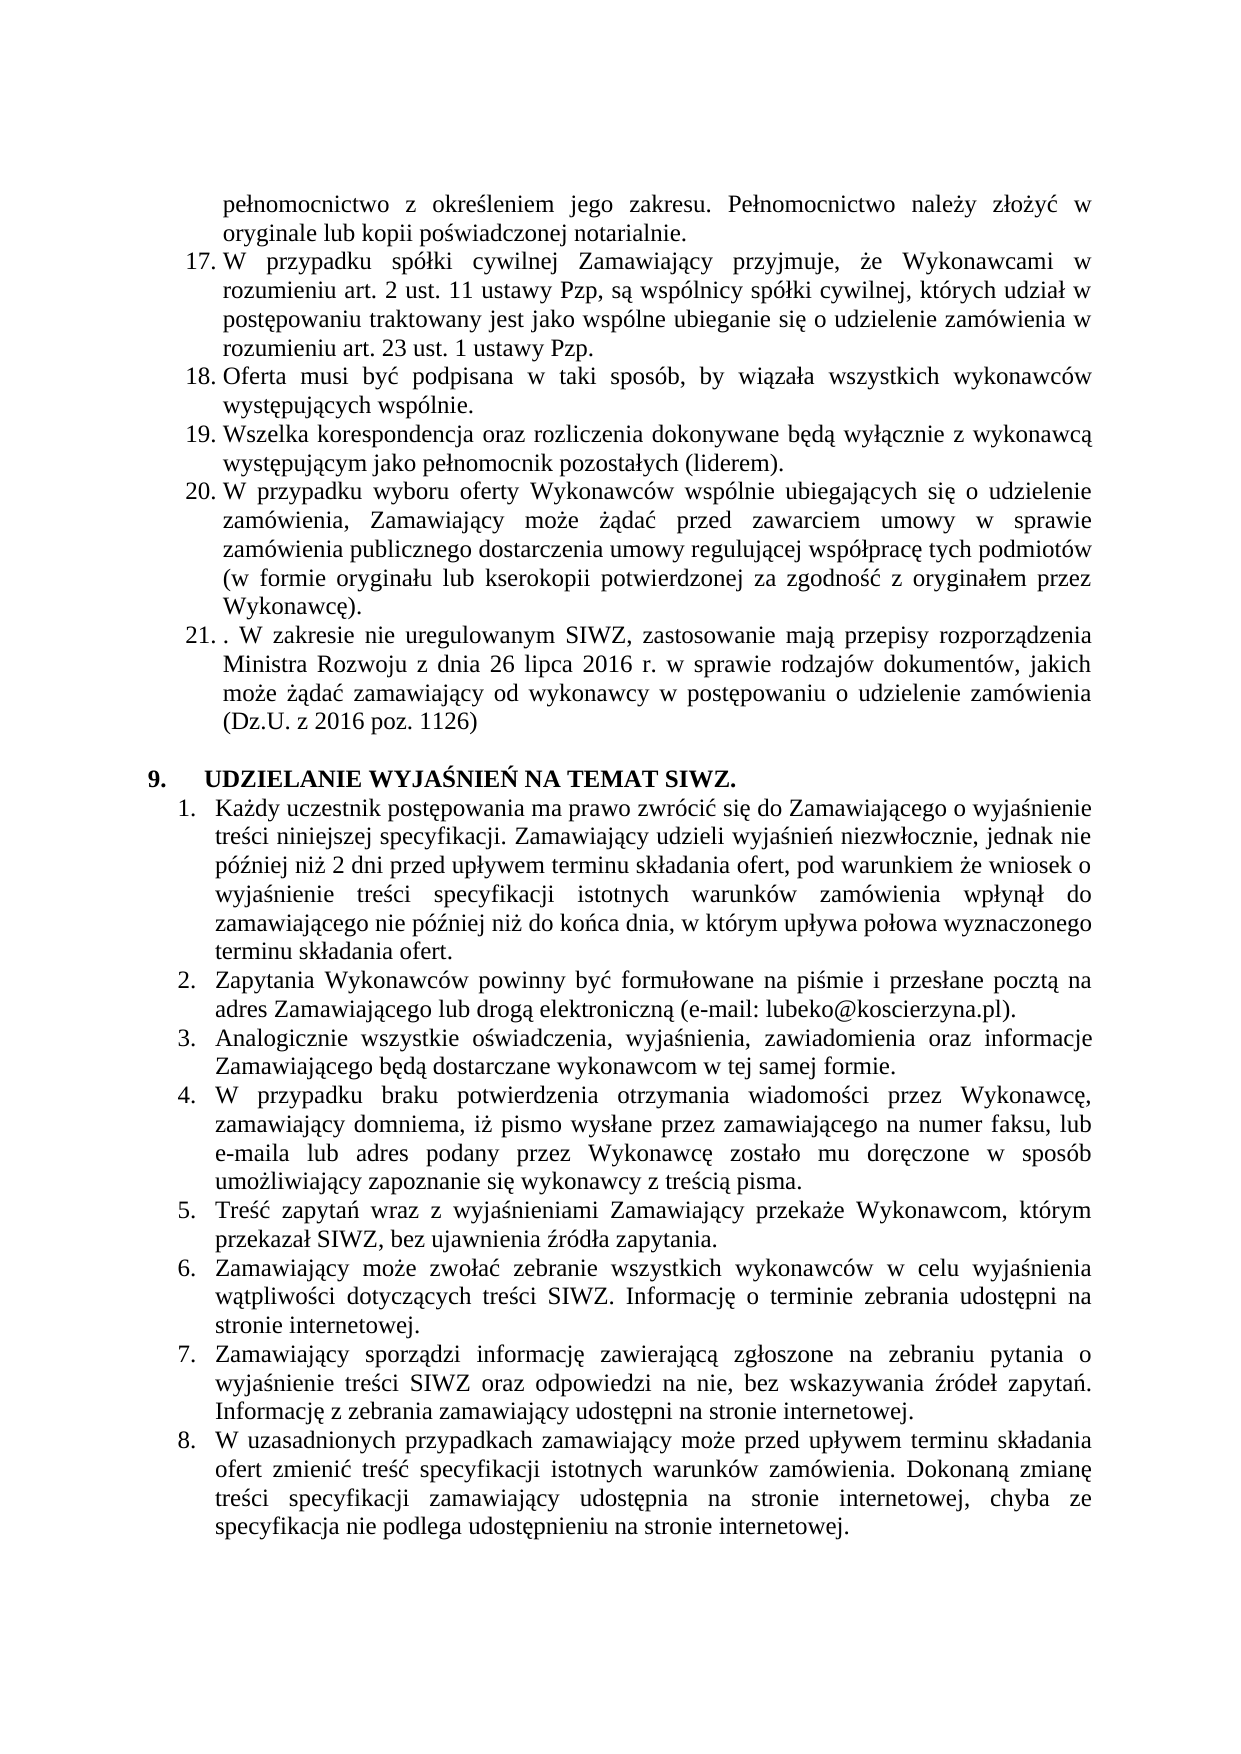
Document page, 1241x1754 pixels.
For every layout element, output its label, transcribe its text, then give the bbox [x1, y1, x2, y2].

list Zamawiający sporządzi informację zawierającą zgłoszone na zebraniu pytania o wyjaśnienie treści SIWZ oraz odpowiedzi na nie, bez wskazywania źródeł zapytań. Informację z zebrania zamawiający udostępni na stronie internetowej. [177, 1339, 1092, 1425]
list Wszelka korespondencja oraz rozliczenia dokonywane będą wyłącznie z wykonawcą występującym jako pełnomocnik pozostałych (liderem). [185, 419, 1092, 476]
list W przypadku spółki cywilnej Zamawiający przyjmuje, że Wykonawcami w rozumieniu art. 2 ust. 11 ustawy Pzp, są wspólnicy spółki cywilnej, których udział w postępowaniu traktowany jest jako wspólne ubieganie się o udzielenie zamówienia w rozumieniu art. 23 ust. 1 ustawy Pzp. [185, 246, 1092, 361]
list Zamawiający może zwołać zebranie wszystkich wykonawców w celu wyjaśnienia wątpliwości dotyczących treści SIWZ. Informację o terminie zebrania udostępni na stronie internetowej. [177, 1253, 1092, 1339]
list . W zakresie nie uregulowanym SIWZ, zastosowanie mają przepisy rozporządzenia Ministra Rozwoju z dnia 26 lipca 2016 r. w sprawie rodzajów dokumentów, jakich może żądać zamawiający od wykonawcy w postępowaniu o udzielenie zamówienia (Dz.U. z 2016 poz. 1126) [185, 620, 1092, 735]
list W przypadku braku potwierdzenia otrzymania wiadomości przez Wykonawcę, zamawiający domniema, iż pismo wysłane przez zamawiającego na numer faksu, lub e-maila lub adres podany przez Wykonawcę zostało mu doręczone w sposób umożliwiający zapoznanie się wykonawcy z treścią pisma. [177, 1080, 1092, 1195]
list UDZIELANIE WYJAŚNIEŃ NA TEMAT SIWZ. [148, 764, 1092, 793]
list W uzasadnionych przypadkach zamawiający może przed upływem terminu składania ofert zmienić treść specyfikacji istotnych warunków zamówienia. Dokonaną zmianę treści specyfikacji zamawiający udostępnia na stronie internetowej, chyba ze specyfikacja nie podlega udostępnieniu na stronie internetowej. [177, 1425, 1092, 1540]
list W przypadku wyboru oferty Wykonawców wspólnie ubiegających się o udzielenie zamówienia, Zamawiający może żądać przed zawarciem umowy w sprawie zamówienia publicznego dostarczenia umowy regulującej współpracę tych podmiotów (w formie oryginału lub kserokopii potwierdzonej za zgodność z oryginałem przez Wykonawcę). [185, 476, 1092, 620]
list Oferta musi być podpisana w taki sposób, by wiązała wszystkich wykonawców występujących wspólnie. [185, 361, 1092, 419]
list Zapytania Wykonawców powinny być formułowane na piśmie i przesłane pocztą na adres Zamawiającego lub drogą elektroniczną (e-mail: lubeko@koscierzyna.pl). [177, 965, 1092, 1023]
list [185, 189, 1092, 246]
list Każdy uczestnik postępowania ma prawo zwrócić się do Zamawiającego o wyjaśnienie treści niniejszej specyfikacji. Zamawiający udzieli wyjaśnień niezwłocznie, jednak nie później niż 2 dni przed upływem terminu składania ofert, pod warunkiem że wniosek o wyjaśnienie treści specyfikacji istotnych warunków zamówienia wpłynął do zamawiającego nie później niż do końca dnia, w którym upływa połowa wyznaczonego terminu składania ofert. [177, 793, 1092, 965]
list Analogicznie wszystkie oświadczenia, wyjaśnienia, zawiadomienia oraz informacje Zamawiającego będą dostarczane wykonawcom w tej samej formie. [177, 1023, 1092, 1080]
list Treść zapytań wraz z wyjaśnieniami Zamawiający przekaże Wykonawcom, którym przekazał SIWZ, bez ujawnienia źródła zapytania. [177, 1195, 1092, 1253]
